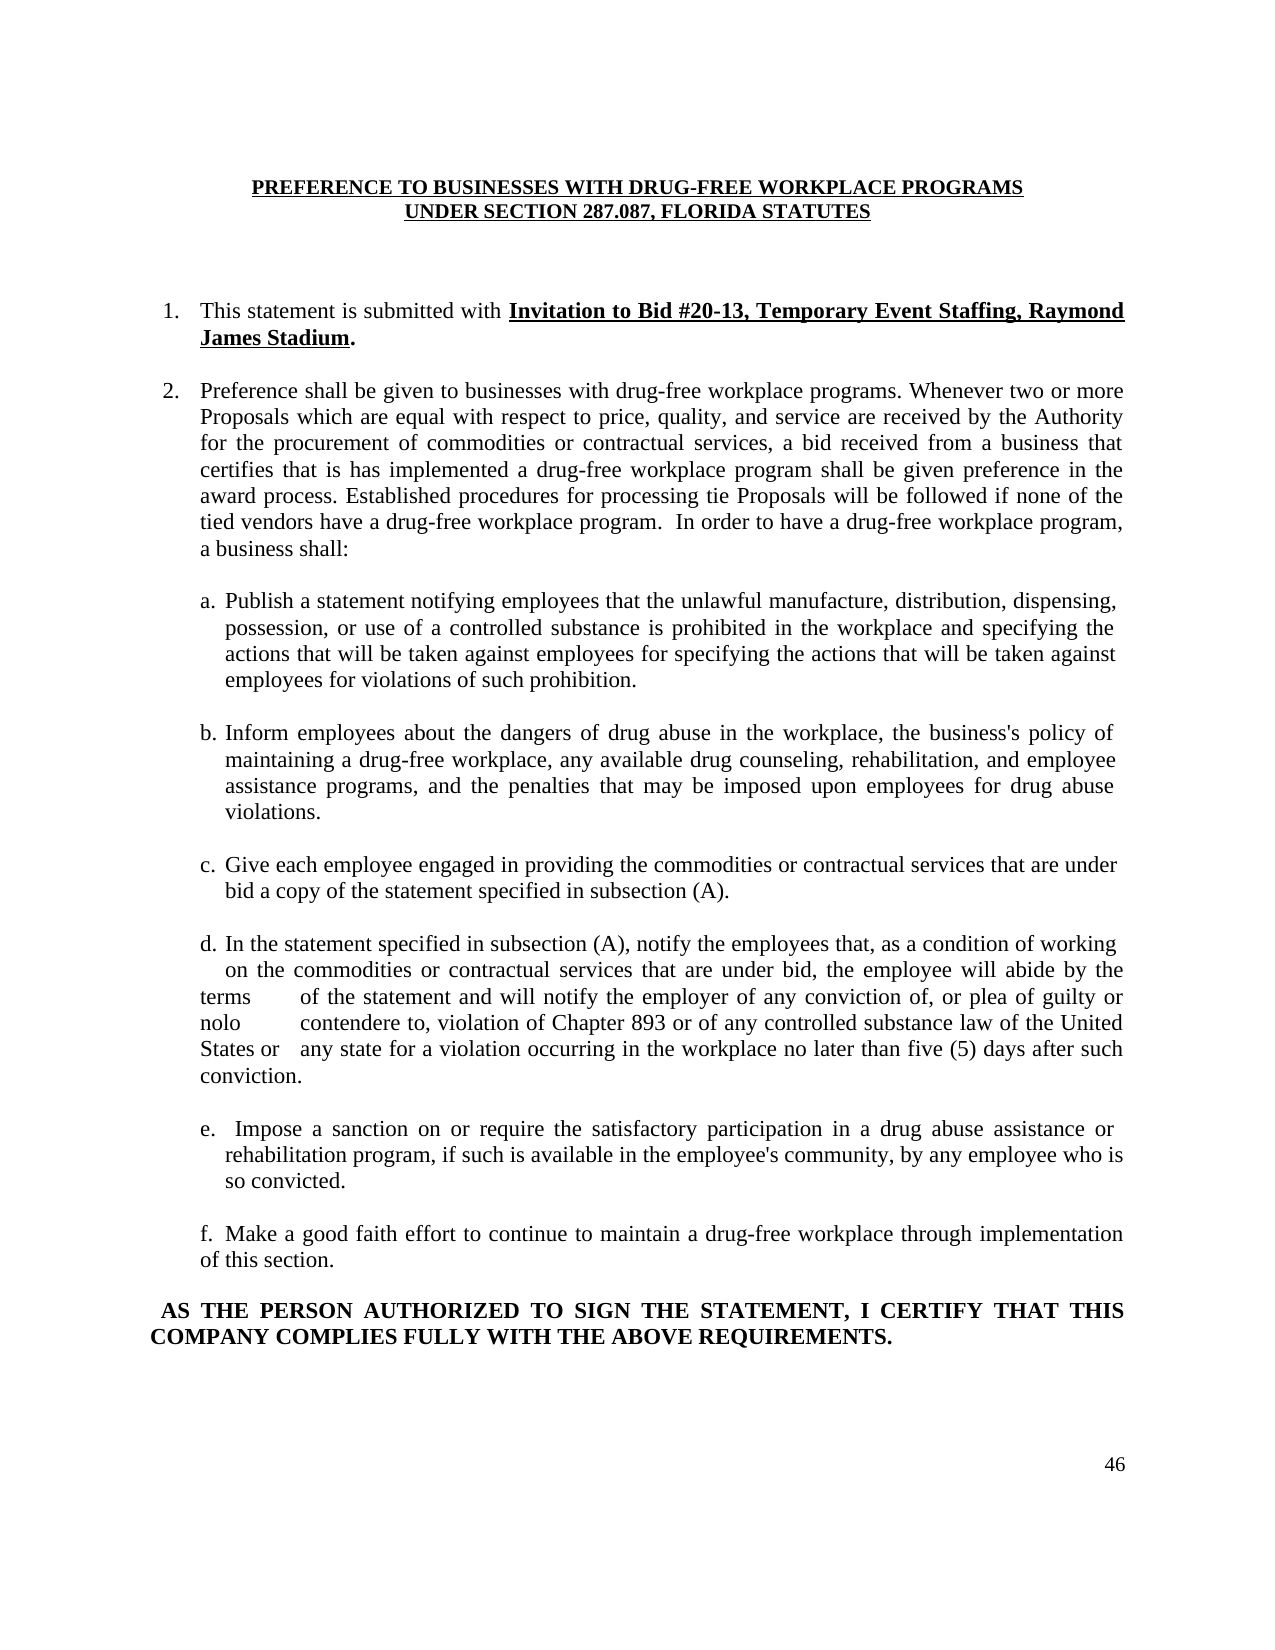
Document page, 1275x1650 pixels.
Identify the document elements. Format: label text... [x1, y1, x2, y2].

text UNDER SECTION 287.087, FLORIDA STATUTES [150, 199, 1125, 223]
list Preference shall be given to businesses with drug-free workplace programs. Whenever two or more Proposals which are equal with respect to price, quality, and service are received by the Authority for the procurement of commodities or contractual services, a bid received from a business that certifies that is has implemented a drug-free workplace program shall be given preference in the award process. Established procedures for processing tie Proposals will be followed if none of the tied vendors have a drug-free workplace program. In order to have a drug-free workplace program, a business shall: [162, 377, 1125, 561]
text b. Inform employees about the dangers of drug abuse in the workplace, the business's policy of maintaining a drug-free workplace, any available drug counseling, rehabilitation, and employee assistance programs, and the penalties that may be imposed upon employees for drug abuse violations. [200, 719, 1125, 825]
subtitle PREFERENCE TO BUSINESSES WITH DRUG-FREE WORKPLACE PROGRAMS [150, 175, 1125, 199]
text c. Give each employee engaged in providing the commodities or contractual services that are under bid a copy of the statement specified in subsection (A). [200, 851, 1125, 904]
text AS THE PERSON AUTHORIZED TO SIGN THE STATEMENT, I CERTIFY THAT THIS COMPANY COMPLIES FULLY WITH THE ABOVE REQUIREMENTS. [150, 1297, 1125, 1349]
text f. Make a good faith effort to continue to maintain a drug-free workplace through implementation of this section. [200, 1220, 1125, 1273]
text d. In the statement specified in subsection (A), notify the employees that, as a condition of working on the commodities or contractual services that are under bid, the employee will abide by the terms of the statement and will notify the employer of any conviction of, or plea of guilty or nolo contendere to, violation of Chapter 893 or of any controlled substance law of the United States or any state for a violation occurring in the workplace no later than five (5) days after such conviction. [200, 930, 1125, 1088]
text a. Publish a statement notifying employees that the unlawful manufacture, distribution, dispensing, possession, or use of a controlled substance is prohibited in the workplace and specifying the actions that will be taken against employees for specifying the actions that will be taken against employees for violations of such prohibition. [200, 587, 1125, 693]
text e. Impose a sanction on or require the satisfactory participation in a drug abuse assistance or rehabilitation program, if such is available in the employee's community, by any employee who is so convicted. [200, 1114, 1125, 1194]
list This statement is submitted with Invitation to Bid #20-13, Temporary Event Staffing, Raymond James Stadium. [162, 298, 1125, 350]
